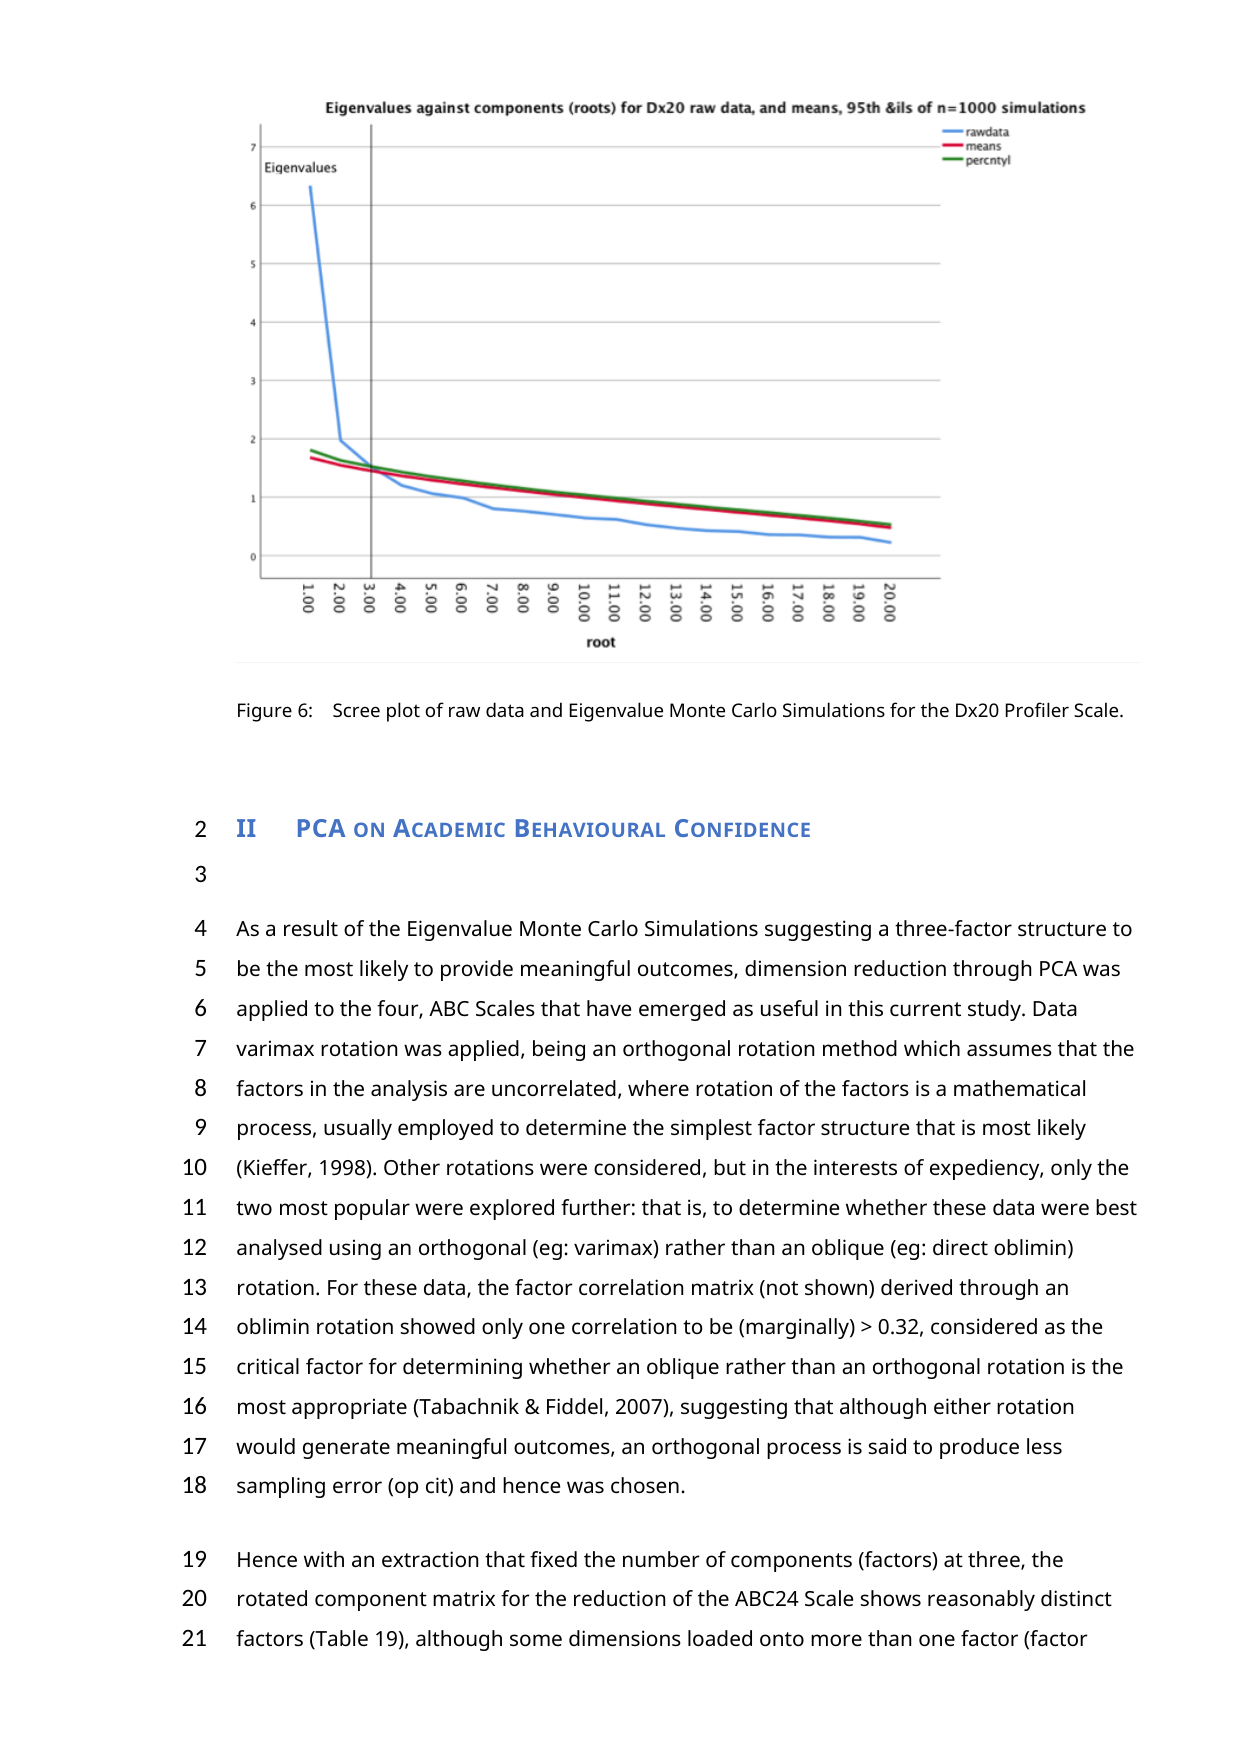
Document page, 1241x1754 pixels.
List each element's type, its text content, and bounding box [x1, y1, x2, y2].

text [236, 1545, 1140, 1653]
subtitle II PCA on Academic Behavioural Confidence [236, 811, 1140, 845]
picture [236, 75, 1140, 676]
text As a result of the Eigenvalue Monte Carlo Simulations suggesting a three-factor structure to be the most likely to provide meaningful outcomes, dimension reduction through PCA was applied to the four, ABC Scales that have emerged as useful in this current study. Data varimax rotation was applied, being an orthogonal rotation method which assumes that the factors in the analysis are uncorrelated, where rotation of the factors is a mathematical process, usually employed to determine the simplest factor structure that is most likely (Kieffer, 1998). Other rotations were considered, but in the interests of expediency, only the two most popular were explored further: that is, to determine whether these data were best analysed using an orthogonal (eg: varimax) rather than an oblique (eg: direct oblimin) rotation. For these data, the factor correlation matrix (not shown) derived through an oblimin rotation showed only one correlation to be (marginally) > 0.32, considered as the critical factor for determining whether an oblique rather than an orthogonal rotation is the most appropriate (Tabachnik & Fiddel, 2007), suggesting that although either rotation would generate meaningful outcomes, an orthogonal process is said to produce less sampling error (op cit) and hence was chosen. [236, 914, 1140, 1500]
